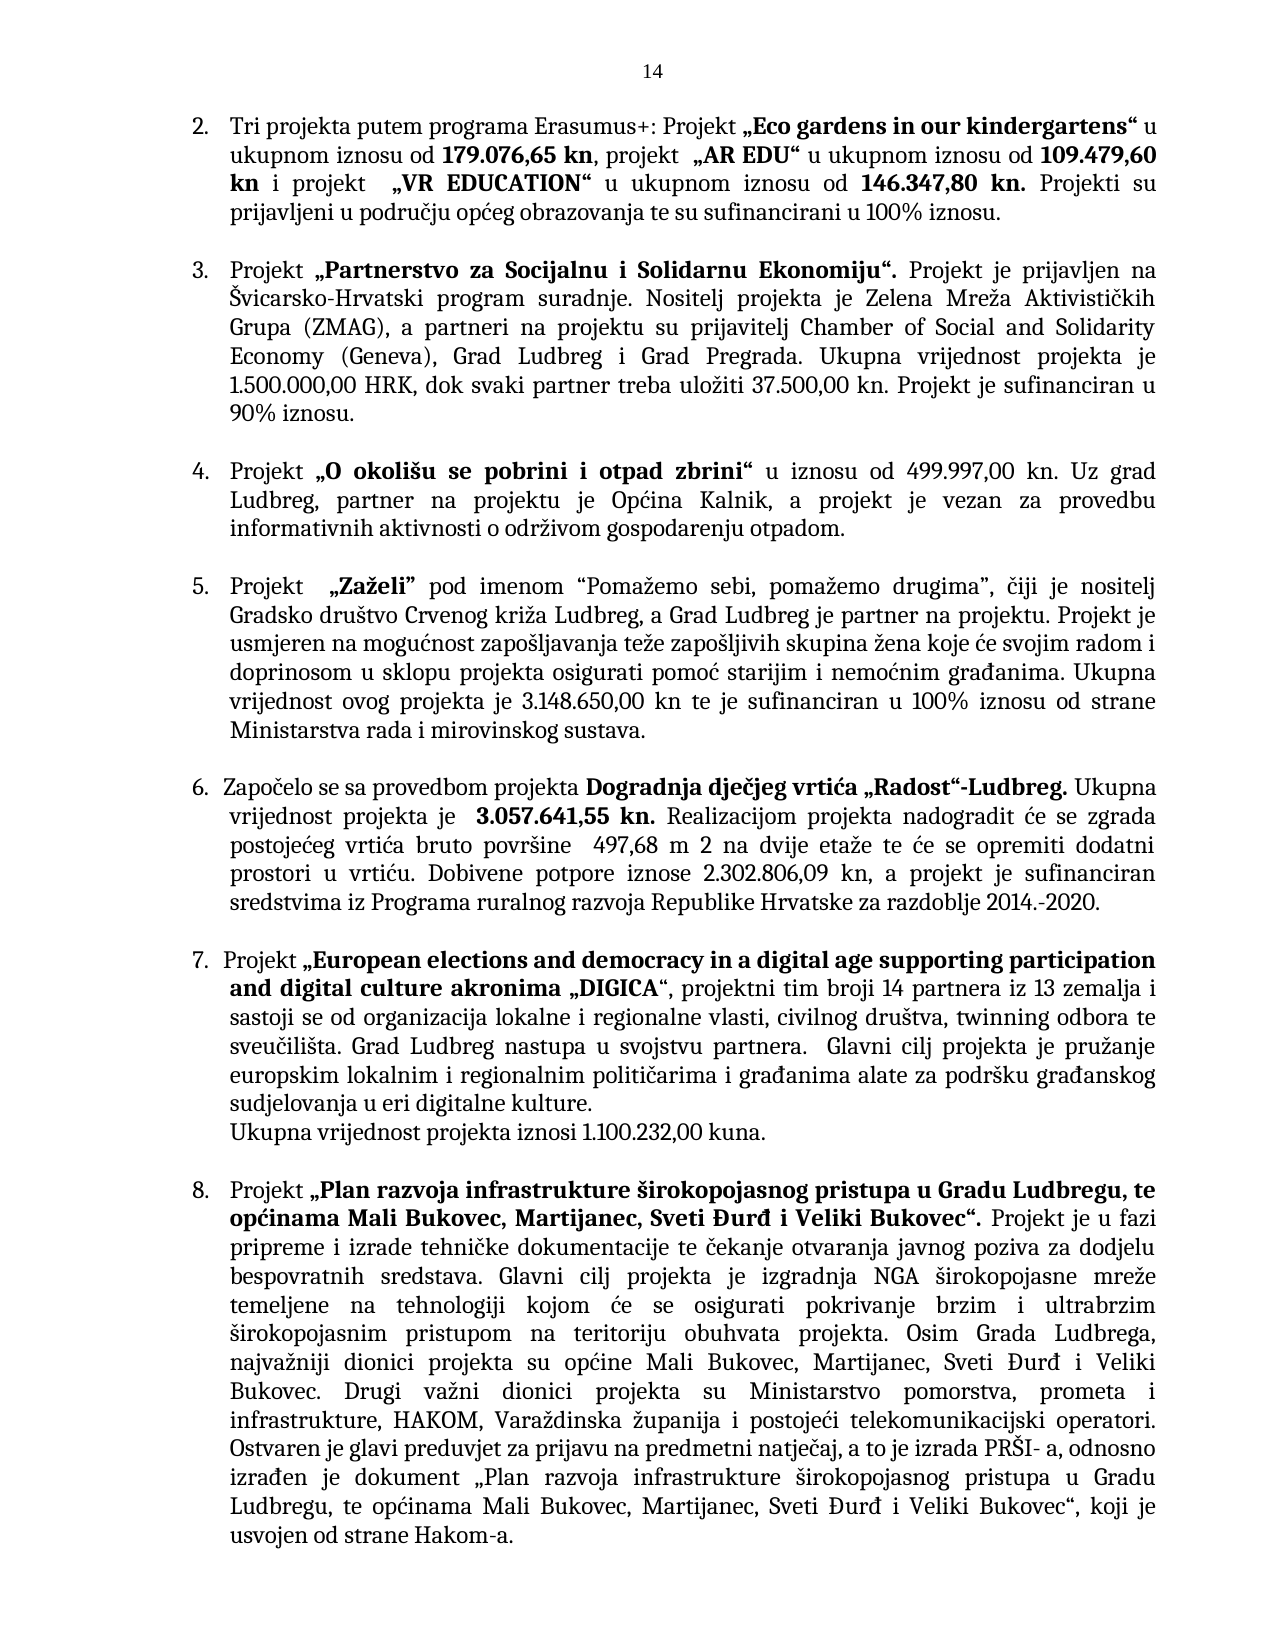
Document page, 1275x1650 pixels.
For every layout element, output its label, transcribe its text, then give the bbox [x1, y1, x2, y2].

list Ukupna vrijednost projekta iznosi 1.100.232,00 kuna. [229, 1118, 1157, 1147]
list Započelo se sa provedbom projekta Dogradnja dječjeg vrtića „Radost“-Ludbreg. Ukupna vrijednost projekta je 3.057.641,55 kn. Realizacijom projekta nadogradit će se zgrada postojećeg vrtića bruto površine 497,68 m 2 na dvije etaže te će se opremiti dodatni prostori u vrtiću. Dobivene potpore iznose 2.302.806,09 kn, a projekt je sufinanciran sredstvima iz Programa ruralnog razvoja Republike Hrvatske za razdoblje 2014.-2020. [192, 773, 1157, 917]
list Projekt „Partnerstvo za Socijalnu i Solidarnu Ekonomiju“. Projekt je prijavljen na Švicarsko-Hrvatski program suradnje. Nositelj projekta je Zelena Mreža Aktivističkih Grupa (ZMAG), a partneri na projektu su prijavitelj Chamber of Social and Solidarity Economy (Geneva), Grad Ludbreg i Grad Pregrada. Ukupna vrijednost projekta je 1.500.000,00 HRK, dok svaki partner treba uložiti 37.500,00 kn. Projekt je sufinanciran u 90% iznosu. [192, 256, 1157, 428]
list Projekt „O okolišu se pobrini i otpad zbrini“ u iznosu od 499.997,00 kn. Uz grad Ludbreg, partner na projektu je Općina Kalnik, a projekt je vezan za provedbu informativnih aktivnosti o održivom gospodarenju otpadom. [192, 457, 1157, 543]
list Tri projekta putem programa Erasumus+: Projekt „Eco gardens in our kindergartens“ u ukupnom iznosu od 179.076,65 kn, projekt „AR EDU“ u ukupnom iznosu od 109.479,60 kn i projekt „VR EDUCATION“ u ukupnom iznosu od 146.347,80 kn. Projekti su prijavljeni u području općeg obrazovanja te su sufinancirani u 100% iznosu. [192, 112, 1157, 227]
list Projekt „Plan razvoja infrastrukture širokopojasnog pristupa u Gradu Ludbregu, te općinama Mali Bukovec, Martijanec, Sveti Đurđ i Veliki Bukovec“. Projekt je u fazi pripreme i izrade tehničke dokumentacije te čekanje otvaranja javnog poziva za dodjelu bespovratnih sredstava. Glavni cilj projekta je izgradnja NGA širokopojasne mreže temeljene na tehnologiji kojom će se osigurati pokrivanje brzim i ultrabrzim širokopojasnim pristupom na teritoriju obuhvata projekta. Osim Grada Ludbrega, najvažniji dionici projekta su općine Mali Bukovec, Martijanec, Sveti Đurđ i Veliki Bukovec. Drugi važni dionici projekta su Ministarstvo pomorstva, prometa i infrastrukture, HAKOM, Varaždinska županija i postojeći telekomunikacijski operatori. Ostvaren je glavi preduvjet za prijavu na predmetni natječaj, a to je izrada PRŠI- a, odnosno izrađen je dokument „Plan razvoja infrastrukture širokopojasnog pristupa u Gradu Ludbregu, te općinama Mali Bukovec, Martijanec, Sveti Đurđ i Veliki Bukovec“, koji je usvojen od strane Hakom-a. [192, 1176, 1157, 1549]
list Projekt „Zaželi” pod imenom “Pomažemo sebi, pomažemo drugima”, čiji je nositelj Gradsko društvo Crvenog križa Ludbreg, a Grad Ludbreg je partner na projektu. Projekt je usmjeren na mogućnost zapošljavanja teže zapošljivih skupina žena koje će svojim radom i doprinosom u sklopu projekta osigurati pomoć starijim i nemoćnim građanima. Ukupna vrijednost ovog projekta je 3.148.650,00 kn te je sufinanciran u 100% iznosu od strane Ministarstva rada i mirovinskog sustava. [192, 572, 1157, 744]
list Projekt „European elections and democracy in a digital age supporting participation and digital culture akronima „DIGICA“, projektni tim broji 14 partnera iz 13 zemalja i sastoji se od organizacija lokalne i regionalne vlasti, civilnog društva, twinning odbora te sveučilišta. Grad Ludbreg nastupa u svojstvu partnera. Glavni cilj projekta je pružanje europskim lokalnim i regionalnim političarima i građanima alate za podršku građanskog sudjelovanja u eri digitalne kulture. [192, 946, 1157, 1118]
